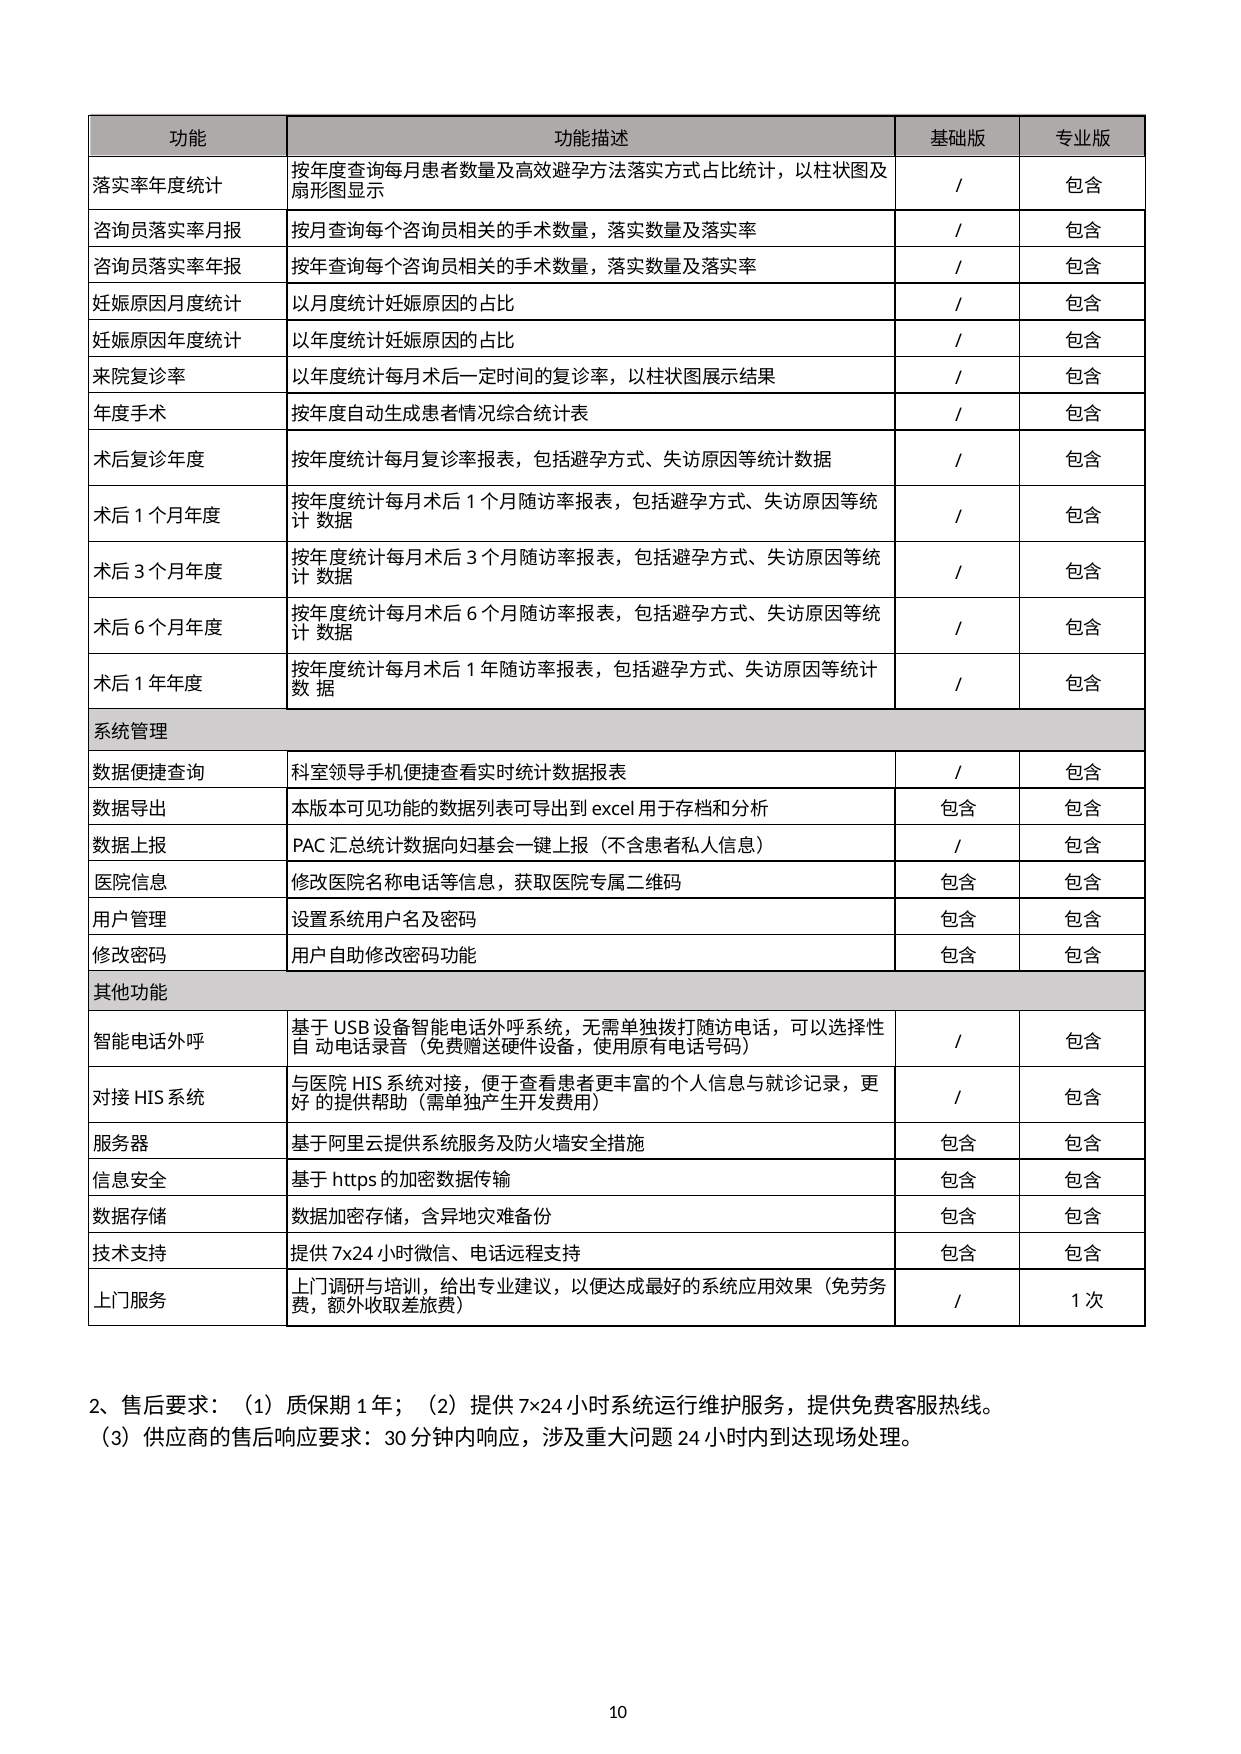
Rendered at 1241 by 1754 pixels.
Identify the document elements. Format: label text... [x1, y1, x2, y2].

table_cell / [896, 1270, 1019, 1325]
table_cell 包含 [1020, 542, 1144, 597]
table_cell 包含 [1020, 825, 1144, 860]
table_cell 包含 [1020, 862, 1144, 897]
table_cell 包含 [1020, 935, 1144, 970]
table_cell / [896, 394, 1019, 429]
text （3）供应商的售后响应要求：30分钟内响应，涉及重大问题24小时内到达现场处理。 [88, 1420, 1147, 1452]
table_cell 咨询员落实率月报 [89, 210, 286, 246]
table_cell 上门服务 [89, 1269, 286, 1325]
table_cell 数据导出 [89, 788, 286, 824]
text 2、售后要求：（1）质保期1年；（2）提供7×24小时系统运行维护服务，提供免费客服热线。 [88, 1388, 1147, 1420]
table_cell 包含 [1020, 752, 1144, 787]
table_cell 来院复诊率 [89, 357, 286, 392]
table_cell 1次 [1020, 1270, 1144, 1325]
table_cell 本版本可见功能的数据列表可导出到excel用于存档和分析 [288, 789, 894, 824]
table_cell 基于https的加密数据传输 [288, 1160, 894, 1195]
table_cell 与医院HIS系统对接，便于查看患者更丰富的个人信息与就诊记录，更好 的提供帮助（需单独产生开发费用） [288, 1067, 894, 1121]
table_cell 修改医院名称电话等信息，获取医院专属二维码 [288, 862, 894, 897]
table_cell 系统管理 [89, 709, 1144, 750]
table_cell 术后3个月年度 [89, 542, 286, 597]
table_cell 按年度统计每月术后3个月随访率报表，包括避孕方式、失访原因等统计 数据 [288, 542, 894, 597]
table_cell 包含 [1020, 157, 1145, 209]
table_cell 包含 [1020, 1196, 1144, 1231]
table_cell 包含 [896, 1123, 1019, 1158]
table_cell 包含 [1020, 1011, 1144, 1066]
table_cell 包含 [1020, 654, 1144, 708]
table_cell 包含 [896, 899, 1019, 934]
table_cell PAC汇总统计数据向妇基会一键上报（不含患者私人信息） [288, 825, 894, 860]
table_cell 智能电话外呼 [89, 1011, 287, 1066]
table_cell 医院信息 [89, 861, 286, 897]
table_cell / [896, 157, 1019, 209]
table_header 功能 [89, 116, 286, 156]
table_cell 包含 [896, 935, 1019, 970]
table_cell / [896, 321, 1019, 356]
table_cell 服务器 [89, 1123, 286, 1158]
table_cell 其他功能 [89, 971, 1144, 1010]
table_cell 基于USB设备智能电话外呼系统，无需单独拨打随访电话，可以选择性自 动电话录音（免费赠送硬件设备，使用原有电话号码） [288, 1011, 895, 1066]
table_cell 数据加密存储，含异地灾难备份 [288, 1196, 894, 1231]
table_cell 咨询员落实率年报 [89, 247, 286, 282]
table_cell 信息安全 [89, 1159, 286, 1195]
table_cell 数据存储 [89, 1196, 286, 1231]
table_cell 包含 [896, 1233, 1019, 1268]
table_cell 提供7x24小时微信、电话远程支持 [288, 1233, 894, 1268]
table_cell 包含 [1020, 1123, 1144, 1158]
table_cell / [896, 1067, 1019, 1121]
table_cell 用户自助修改密码功能 [288, 935, 894, 970]
table_cell 数据便捷查询 [89, 751, 287, 787]
table_cell 包含 [896, 789, 1019, 824]
table_cell 包含 [1020, 321, 1144, 356]
table_cell 术后1个月年度 [89, 486, 286, 541]
table_cell / [896, 357, 1019, 392]
table_cell 年度手术 [89, 393, 286, 429]
table_cell 包含 [1020, 899, 1144, 934]
table_cell 包含 [1020, 394, 1144, 429]
table_cell 对接HIS系统 [89, 1067, 286, 1121]
table_header 基础版 [896, 117, 1019, 156]
table_cell 按年度统计每月术后6个月随访率报表，包括避孕方式、失访原因等统计 数据 [288, 598, 894, 652]
table_cell / [896, 284, 1019, 319]
table_cell 按年度统计每月术后1年随访率报表，包括避孕方式、失访原因等统计数 据 [288, 654, 894, 708]
table_cell / [896, 825, 1019, 860]
table_cell 包含 [1020, 598, 1144, 652]
table_cell / [896, 431, 1019, 485]
table_cell 修改密码 [89, 935, 286, 970]
table_cell 按年度自动生成患者情况综合统计表 [288, 394, 894, 429]
table_cell 上门调研与培训，给出专业建议，以便达成最好的系统应用效果（免劳务 费，额外收取差旅费） [288, 1270, 894, 1325]
table_cell 按年度统计每月术后1个月随访率报表，包括避孕方式、失访原因等统计 数据 [288, 486, 894, 541]
table_cell 数据上报 [89, 825, 286, 860]
table_cell 包含 [1020, 357, 1144, 392]
table_cell 包含 [896, 1160, 1019, 1195]
table_cell / [896, 654, 1019, 708]
table_cell 科室领导手机便捷查看实时统计数据报表 [288, 752, 895, 787]
table_header 专业版 [1020, 117, 1144, 156]
table_cell 按月查询每个咨询员相关的手术数量，落实数量及落实率 [288, 211, 894, 246]
table_cell / [896, 247, 1019, 282]
table_cell 按年查询每个咨询员相关的手术数量，落实数量及落实率 [288, 247, 894, 282]
table_cell 包含 [1020, 486, 1144, 541]
table_cell 术后复诊年度 [89, 430, 286, 485]
table_cell / [896, 1011, 1019, 1066]
table_header 功能描述 [288, 117, 894, 156]
table_cell 包含 [1020, 1067, 1144, 1121]
table_cell 术后1年年度 [89, 654, 286, 708]
table_cell 技术支持 [89, 1233, 286, 1268]
table_cell 包含 [1020, 211, 1144, 246]
table_cell 用户管理 [89, 898, 286, 934]
table_cell 包含 [896, 1196, 1019, 1231]
table_cell 包含 [896, 862, 1019, 897]
table_cell 以年度统计妊娠原因的占比 [288, 321, 894, 356]
table_cell 包含 [1020, 789, 1144, 824]
table_cell 按年度统计每月复诊率报表，包括避孕方式、失访原因等统计数据 [288, 431, 894, 485]
table_cell 设置系统用户名及密码 [288, 899, 894, 934]
table_cell 包含 [1020, 1233, 1144, 1268]
table_cell 以年度统计每月术后一定时间的复诊率，以柱状图展示结果 [288, 357, 894, 392]
table_cell 妊娠原因年度统计 [89, 320, 286, 356]
table_cell 包含 [1020, 247, 1144, 282]
table_cell 落实率年度统计 [89, 157, 287, 209]
table_cell / [896, 752, 1019, 787]
table_cell / [896, 542, 1019, 597]
table_cell 妊娠原因月度统计 [89, 283, 286, 319]
table_cell / [896, 211, 1019, 246]
table_cell 术后6个月年度 [89, 598, 286, 652]
table_cell 包含 [1020, 1160, 1144, 1195]
table_cell 包含 [1020, 284, 1144, 319]
table_cell 包含 [1020, 431, 1144, 485]
table_cell / [896, 486, 1019, 541]
table_cell 以月度统计妊娠原因的占比 [288, 284, 894, 319]
table_cell 基于阿里云提供系统服务及防火墙安全措施 [288, 1123, 894, 1158]
table_cell / [896, 598, 1019, 652]
table_cell 按年度查询每月患者数量及高效避孕方法落实方式占比统计，以柱状图及 扇形图显示 [288, 157, 895, 209]
